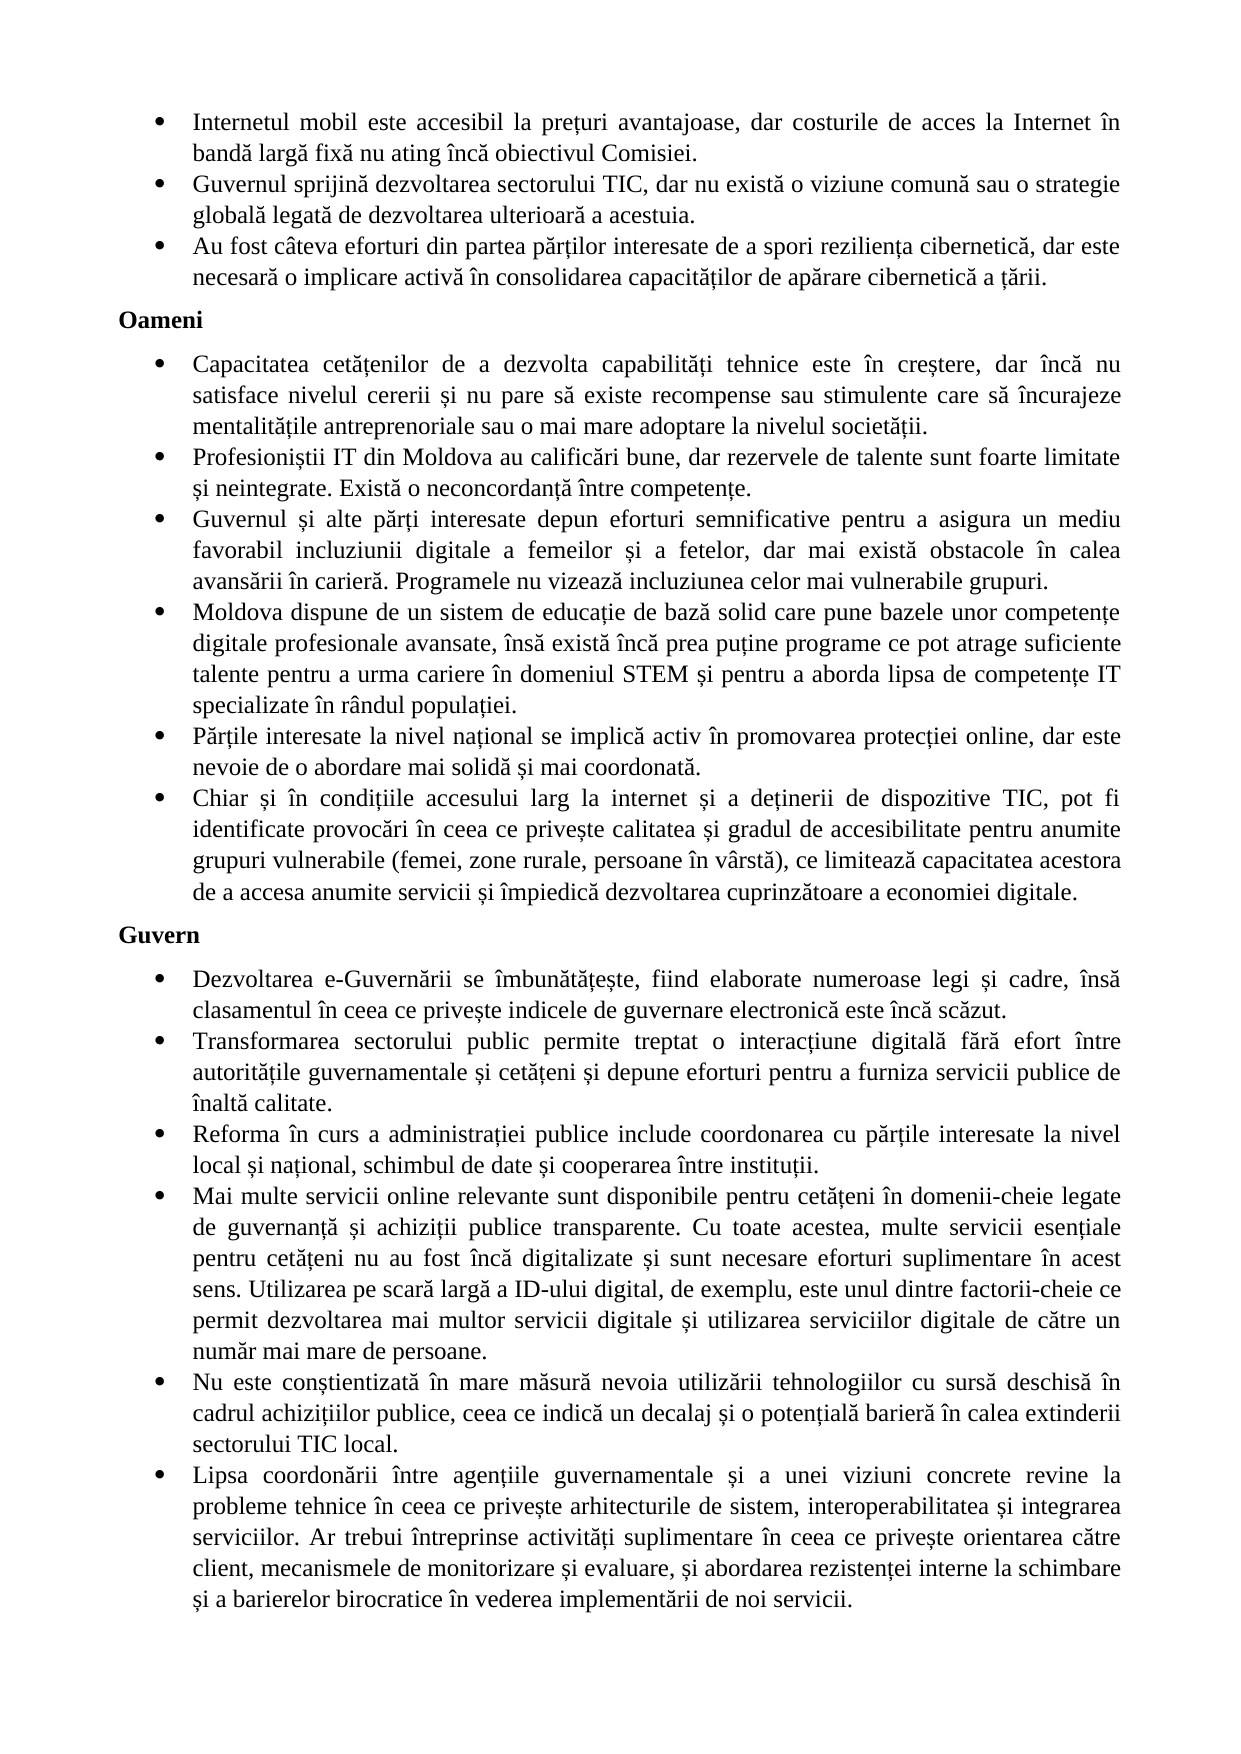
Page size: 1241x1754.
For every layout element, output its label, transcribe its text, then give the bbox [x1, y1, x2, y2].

list Nu este conștientizată în mare măsură nevoia utilizării tehnologiilor cu sursă deschisă în cadrul achizițiilor publice, ceea ce indică un decalaj și o potențială barieră în calea extinderii sectorului TIC local. [155, 1367, 1122, 1458]
list Reforma în curs a administrației publice include coordonarea cu părțile interesate la nivel local și național, schimbul de date și cooperarea între instituții. [155, 1119, 1122, 1179]
list Transformarea sectorului public permite treptat o interacțiune digitală fără efort între autoritățile guvernamentale și cetățeni și depune eforturi pentru a furniza servicii publice de înaltă calitate. [155, 1026, 1122, 1117]
list Guvernul sprijină dezvoltarea sectorului TIC, dar nu există o viziune comună sau o strategie globală legată de dezvoltarea ulterioară a acestuia. [155, 169, 1122, 228]
text Oameni [118, 305, 1122, 334]
list Guvernul și alte părți interesate depun eforturi semnificative pentru a asigura un mediu favorabil incluziunii digitale a femeilor și a fetelor, dar mai există obstacole în calea avansării în carieră. Programele nu vizează incluziunea celor mai vulnerabile grupuri. [155, 504, 1122, 595]
text Guvern [118, 920, 1122, 949]
list Internetul mobil este accesibil la prețuri avantajoase, dar costurile de acces la Internet în bandă largă fixă nu ating încă obiectivul Comisiei. [155, 107, 1122, 166]
list Au fost câteva eforturi din partea părților interesate de a spori reziliența cibernetică, dar este necesară o implicare activă în consolidarea capacităților de apărare cibernetică a țării. [155, 231, 1122, 291]
list Moldova dispune de un sistem de educație de bază solid care pune bazele unor competențe digitale profesionale avansate, însă există încă prea puține programe ce pot atrage suficiente talente pentru a urma cariere în domeniul STEM și pentru a aborda lipsa de competențe IT specializate în rândul populației. [155, 597, 1122, 719]
list Chiar și în condițiile accesului larg la internet și a deținerii de dispozitive TIC, pot fi identificate provocări în ceea ce privește calitatea și gradul de accesibilitate pentru anumite grupuri vulnerabile (femei, zone rurale, persoane în vârstă), ce limitează capacitatea acestora de a accesa anumite servicii și împiedică dezvoltarea cuprinzătoare a economiei digitale. [155, 783, 1122, 905]
list Profesioniștii IT din Moldova au calificări bune, dar rezervele de talente sunt foarte limitate și neintegrate. Există o neconcordanță între competențe. [155, 442, 1122, 502]
list Dezvoltarea e-Guvernării se îmbunătățește, fiind elaborate numeroase legi și cadre, însă clasamentul în ceea ce privește indicele de guvernare electronică este încă scăzut. [155, 964, 1122, 1023]
list Capacitatea cetățenilor de a dezvolta capabilități tehnice este în creștere, dar încă nu satisface nivelul cererii și nu pare să existe recompense sau stimulente care să încurajeze mentalitățile antreprenoriale sau o mai mare adoptare la nivelul societății. [155, 349, 1122, 440]
list Lipsa coordonării între agențiile guvernamentale și a unei viziuni concrete revine la probleme tehnice în ceea ce privește arhitecturile de sistem, interoperabilitatea și integrarea serviciilor. Ar trebui întreprinse activități suplimentare în ceea ce privește orientarea către client, mecanismele de monitorizare și evaluare, și abordarea rezistenței interne la schimbare și a barierelor birocratice în vederea implementării de noi servicii. [155, 1460, 1122, 1613]
list Părțile interesate la nivel național se implică activ în promovarea protecției online, dar este nevoie de o abordare mai solidă și mai coordonată. [155, 721, 1122, 781]
list Mai multe servicii online relevante sunt disponibile pentru cetățeni în domenii-cheie legate de guvernanță și achiziții publice transparente. Cu toate acestea, multe servicii esențiale pentru cetățeni nu au fost încă digitalizate și sunt necesare eforturi suplimentare în acest sens. Utilizarea pe scară largă a ID-ului digital, de exemplu, este unul dintre factorii-cheie ce permit dezvoltarea mai multor servicii digitale și utilizarea serviciilor digitale de către un număr mai mare de persoane. [155, 1181, 1122, 1365]
